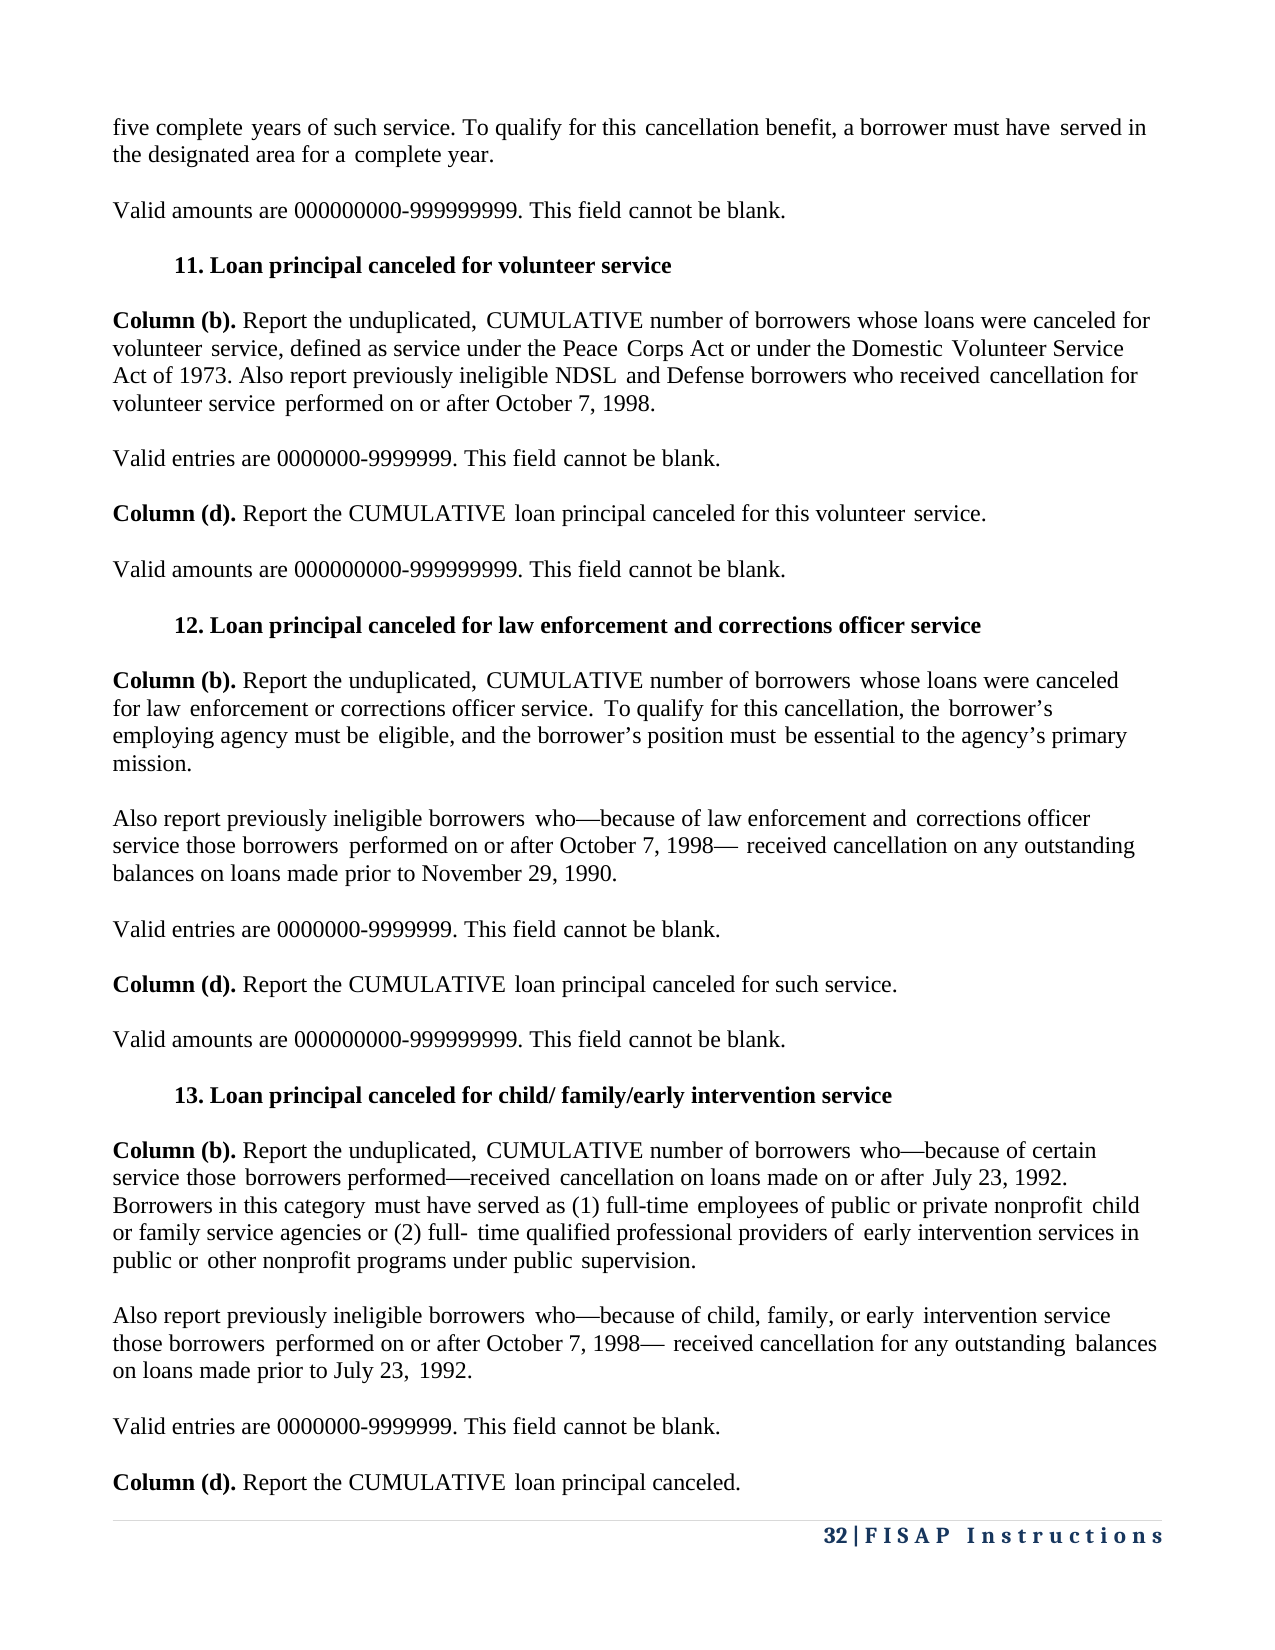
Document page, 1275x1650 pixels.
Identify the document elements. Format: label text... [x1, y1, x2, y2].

text Valid entries are 0000000-9999999. This field cannot be blank. [112, 1412, 1162, 1440]
text Column (b). Report the unduplicated, CUMULATIVE number of borrowers who—because of certain service those borrowers performed—received cancellation on loans made on or after July 23, 1992. Borrowers in this category must have served as (1) full-time employees of public or private nonprofit child or family service agencies or (2) full- time qualified professional providers of early intervention services in public or other nonprofit programs under public supervision. [112, 1136, 1159, 1274]
text Also report previously ineligible borrowers who—because of child, family, or early intervention service those borrowers performed on or after October 7, 1998— received cancellation for any outstanding balances on loans made prior to July 23, 1992. [112, 1301, 1161, 1384]
text Column (d). Report the CUMULATIVE loan principal canceled for this volunteer service. [112, 499, 1123, 527]
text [112, 112, 1162, 168]
text Column (d). Report the CUMULATIVE loan principal canceled for such service. [112, 970, 1138, 998]
text Valid amounts are 000000000-999999999. This field cannot be blank. [112, 1025, 1162, 1053]
subtitle 13. Loan principal canceled for child/ family/early intervention service [174, 1081, 1162, 1109]
text Column (b). Report the unduplicated, CUMULATIVE number of borrowers whose loans were canceled for volunteer service, defined as service under the Peace Corps Act or under the Domestic Volunteer Service Act of 1973. Also report previously ineligible NDSL and Defense borrowers who received cancellation for volunteer service performed on or after October 7, 1998. [112, 306, 1162, 417]
subtitle 12. Loan principal canceled for law enforcement and corrections officer service [174, 611, 1162, 638]
text Valid entries are 0000000-9999999. This field cannot be blank. [112, 444, 1162, 472]
subtitle 11. Loan principal canceled for volunteer service [174, 252, 1162, 279]
text Column (b). Report the unduplicated, CUMULATIVE number of borrowers whose loans were canceled for law enforcement or corrections officer service. To qualify for this cancellation, the borrower’s employing agency must be eligible, and the borrower’s position must be essential to the agency’s primary mission. [112, 666, 1138, 776]
text Column (d). Report the CUMULATIVE loan principal canceled. [112, 1467, 1161, 1495]
text Valid amounts are 000000000-999999999. This field cannot be blank. [112, 555, 1162, 583]
text Valid amounts are 000000000-999999999. This field cannot be blank. [112, 196, 1162, 223]
text Valid entries are 0000000-9999999. This field cannot be blank. [112, 915, 1162, 942]
text Also report previously ineligible borrowers who—because of law enforcement and corrections officer service those borrowers performed on or after October 7, 1998— received cancellation on any outstanding balances on loans made prior to November 29, 1990. [112, 804, 1146, 887]
